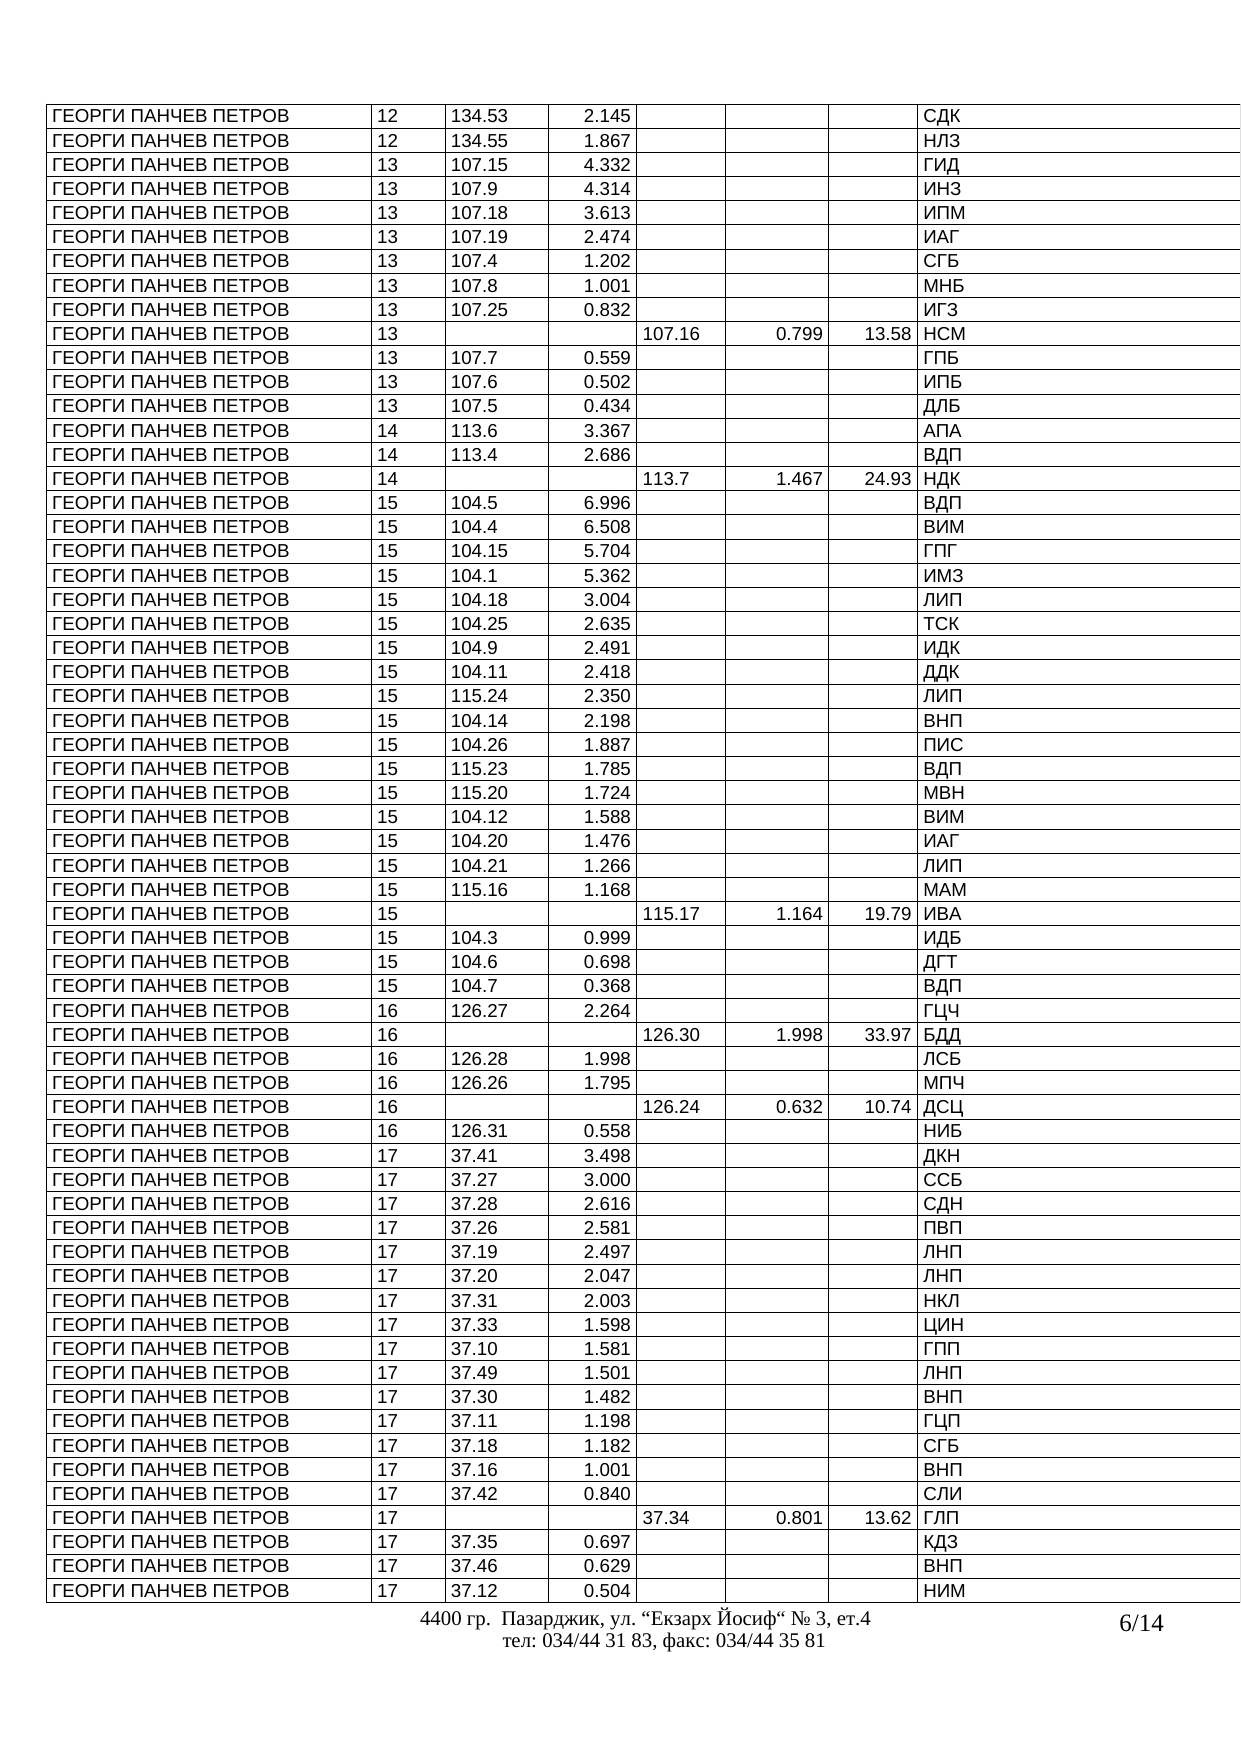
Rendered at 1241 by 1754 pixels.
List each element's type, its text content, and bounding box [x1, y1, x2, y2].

table_cell [637, 1434, 725, 1457]
table_cell [637, 346, 725, 369]
table_cell [829, 1361, 917, 1384]
table_cell 13.58 [829, 322, 917, 345]
table_cell [549, 1506, 636, 1529]
table_cell 37.19 [446, 1240, 548, 1263]
table_cell [829, 298, 917, 321]
table_cell [637, 274, 725, 297]
table_cell ГЕОРГИ ПАНЧЕВ ПЕТРОВ [47, 1458, 371, 1481]
table_cell ГЕОРГИ ПАНЧЕВ ПЕТРОВ [47, 1240, 371, 1263]
table_cell 107.4 [446, 250, 548, 273]
table_cell [637, 419, 725, 442]
table_cell 17 [372, 1192, 445, 1215]
table_cell [829, 129, 917, 152]
table_cell ГПБ [918, 346, 1240, 369]
table_cell [829, 1385, 917, 1408]
table_cell ГЕОРГИ ПАНЧЕВ ПЕТРОВ [47, 1337, 371, 1360]
table_cell ЛИП [918, 685, 1240, 708]
table_cell 15 [372, 491, 445, 514]
table_cell 17 [372, 1458, 445, 1481]
table_cell [829, 878, 917, 901]
table_cell 17 [372, 1168, 445, 1191]
table_cell ГЦЧ [918, 999, 1240, 1022]
table_cell 12 [372, 129, 445, 152]
table_cell [446, 1095, 548, 1118]
table_cell 2.198 [549, 709, 636, 732]
table_cell ЛНП [918, 1361, 1240, 1384]
table_cell 3.004 [549, 588, 636, 611]
table_cell [637, 564, 725, 587]
table_cell [637, 1071, 725, 1094]
table_cell [829, 1555, 917, 1578]
table_cell 17 [372, 1506, 445, 1529]
table_cell [726, 274, 828, 297]
table_cell 16 [372, 1023, 445, 1046]
table_cell [829, 1240, 917, 1263]
table_cell НКЛ [918, 1289, 1240, 1312]
table_cell [726, 1458, 828, 1481]
table_cell ГЕОРГИ ПАНЧЕВ ПЕТРОВ [47, 177, 371, 200]
table_cell ГПП [918, 1337, 1240, 1360]
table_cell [47, 1579, 371, 1602]
table_cell [829, 1120, 917, 1143]
table_cell 37.30 [446, 1385, 548, 1408]
table_cell 115.24 [446, 685, 548, 708]
table_cell 107.16 [637, 322, 725, 345]
table_cell [637, 878, 725, 901]
table_cell [637, 1579, 725, 1602]
table_cell БДД [918, 1023, 1240, 1046]
table_cell ГЕОРГИ ПАНЧЕВ ПЕТРОВ [47, 950, 371, 973]
table_cell 126.26 [446, 1071, 548, 1094]
table_cell 0.697 [549, 1530, 636, 1553]
table_cell 104.12 [446, 805, 548, 828]
table_cell [726, 250, 828, 273]
table_cell 107.7 [446, 346, 548, 369]
table_cell [829, 1482, 917, 1505]
table_cell 1.467 [726, 467, 828, 490]
table_cell ГЕОРГИ ПАНЧЕВ ПЕТРОВ [47, 1506, 371, 1529]
table_cell ГЕОРГИ ПАНЧЕВ ПЕТРОВ [47, 1216, 371, 1239]
table_cell [726, 830, 828, 853]
table_cell [726, 1410, 828, 1433]
table_cell 104.11 [446, 660, 548, 683]
table_cell [726, 105, 828, 128]
table_cell 15 [372, 515, 445, 538]
table_cell ГЦП [918, 1410, 1240, 1433]
table_cell [726, 515, 828, 538]
table_cell 15 [372, 830, 445, 853]
table_cell 37.42 [446, 1482, 548, 1505]
table_cell [637, 1144, 725, 1167]
table_cell ГЕОРГИ ПАНЧЕВ ПЕТРОВ [47, 975, 371, 998]
table_cell 1.168 [549, 878, 636, 901]
table_cell [726, 733, 828, 756]
table_cell [829, 1192, 917, 1215]
table_cell 37.27 [446, 1168, 548, 1191]
table_cell ВДП [918, 975, 1240, 998]
table_cell МНБ [918, 274, 1240, 297]
table_cell ГЕОРГИ ПАНЧЕВ ПЕТРОВ [47, 588, 371, 611]
table_cell 37.28 [446, 1192, 548, 1215]
table_cell ГЕОРГИ ПАНЧЕВ ПЕТРОВ [47, 1071, 371, 1094]
table_cell [829, 926, 917, 949]
table_cell ГЕОРГИ ПАНЧЕВ ПЕТРОВ [47, 322, 371, 345]
table_cell [829, 1434, 917, 1457]
table_cell 17 [372, 1579, 445, 1602]
table_cell 15 [372, 733, 445, 756]
table_cell 1.202 [549, 250, 636, 273]
table_cell ГЕОРГИ ПАНЧЕВ ПЕТРОВ [47, 225, 371, 248]
table_cell 2.491 [549, 636, 636, 659]
table_cell [726, 1071, 828, 1094]
table_cell [726, 854, 828, 877]
table_cell ГЕОРГИ ПАНЧЕВ ПЕТРОВ [47, 491, 371, 514]
table_cell 15 [372, 564, 445, 587]
table_cell НДК [918, 467, 1240, 490]
table_cell 13 [372, 346, 445, 369]
table_cell [726, 757, 828, 780]
table_cell [726, 419, 828, 442]
table_cell ИНЗ [918, 177, 1240, 200]
table_cell [726, 443, 828, 466]
table_cell 104.21 [446, 854, 548, 877]
table_cell 16 [372, 1071, 445, 1094]
table_cell [446, 467, 548, 490]
table_cell [829, 419, 917, 442]
table_cell [829, 612, 917, 635]
table_cell [637, 1410, 725, 1433]
table_cell [829, 346, 917, 369]
table_cell [726, 1289, 828, 1312]
table_cell ГЕОРГИ ПАНЧЕВ ПЕТРОВ [47, 902, 371, 925]
table_cell 1.998 [549, 1047, 636, 1070]
table_cell МВН [918, 781, 1240, 804]
table_cell [637, 1047, 725, 1070]
table_cell 15 [372, 902, 445, 925]
table_cell 15 [372, 781, 445, 804]
table_cell 13.62 [829, 1506, 917, 1529]
table_cell 0.840 [549, 1482, 636, 1505]
table_cell ССБ [918, 1168, 1240, 1191]
table_cell [829, 225, 917, 248]
table_cell [637, 1361, 725, 1384]
table_cell ГЕОРГИ ПАНЧЕВ ПЕТРОВ [47, 830, 371, 853]
table_cell 37.41 [446, 1144, 548, 1167]
table_cell [637, 975, 725, 998]
table_cell 107.15 [446, 153, 548, 176]
table_cell [829, 805, 917, 828]
table_cell 0.368 [549, 975, 636, 998]
table_cell 126.30 [637, 1023, 725, 1046]
table_cell 37.26 [446, 1216, 548, 1239]
table_cell 0.629 [549, 1555, 636, 1578]
table_cell ГЕОРГИ ПАНЧЕВ ПЕТРОВ [47, 1120, 371, 1143]
table_cell 2.003 [549, 1289, 636, 1312]
table_cell 16 [372, 1095, 445, 1118]
table_cell [446, 902, 548, 925]
table_cell ГЕОРГИ ПАНЧЕВ ПЕТРОВ [47, 419, 371, 442]
table_cell ВДП [918, 757, 1240, 780]
table_cell [829, 105, 917, 128]
table_cell [829, 1337, 917, 1360]
table_cell ИПМ [918, 201, 1240, 224]
table_cell [637, 636, 725, 659]
table_cell [446, 1506, 548, 1529]
table_cell 104.5 [446, 491, 548, 514]
table_cell 17 [372, 1434, 445, 1457]
table_cell ИАГ [918, 225, 1240, 248]
table_cell [829, 1530, 917, 1553]
table_cell [637, 201, 725, 224]
table_cell ГЕОРГИ ПАНЧЕВ ПЕТРОВ [47, 250, 371, 273]
table_cell ГЕОРГИ ПАНЧЕВ ПЕТРОВ [47, 346, 371, 369]
table_cell ГЕОРГИ ПАНЧЕВ ПЕТРОВ [47, 515, 371, 538]
table_cell 104.14 [446, 709, 548, 732]
table_cell 14 [372, 467, 445, 490]
table_cell [637, 1337, 725, 1360]
table_cell [829, 1313, 917, 1336]
table_cell 6.508 [549, 515, 636, 538]
table_cell [726, 201, 828, 224]
table_cell 3.367 [549, 419, 636, 442]
table_cell [829, 685, 917, 708]
table_cell [726, 395, 828, 418]
table_cell 14 [372, 419, 445, 442]
table_cell ВНП [918, 1555, 1240, 1578]
table_cell КДЗ [918, 1530, 1240, 1553]
table_cell 15 [372, 975, 445, 998]
table_cell 13 [372, 298, 445, 321]
table_cell ГИД [918, 153, 1240, 176]
table_cell 107.9 [446, 177, 548, 200]
table_cell [829, 660, 917, 683]
table_cell [726, 709, 828, 732]
table_cell ГЕОРГИ ПАНЧЕВ ПЕТРОВ [47, 854, 371, 877]
table_cell [829, 1458, 917, 1481]
table_cell 15 [372, 926, 445, 949]
table_cell [829, 1289, 917, 1312]
table_cell 107.5 [446, 395, 548, 418]
table_cell 1.598 [549, 1313, 636, 1336]
table_cell [726, 346, 828, 369]
table_cell 1.266 [549, 854, 636, 877]
table_cell [446, 322, 548, 345]
table_cell ВИМ [918, 515, 1240, 538]
table_cell 1.001 [549, 1458, 636, 1481]
table_cell 15 [372, 757, 445, 780]
table_cell 2.635 [549, 612, 636, 635]
table_cell 1.867 [549, 129, 636, 152]
table_cell ИГЗ [918, 298, 1240, 321]
table_cell 24.93 [829, 467, 917, 490]
table_cell 0.832 [549, 298, 636, 321]
table_cell 17 [372, 1482, 445, 1505]
table_cell [637, 540, 725, 563]
table_cell 107.25 [446, 298, 548, 321]
table_cell [726, 1047, 828, 1070]
table_cell 17 [372, 1410, 445, 1433]
table_cell 13 [372, 250, 445, 273]
table_cell [637, 999, 725, 1022]
table_cell 3.000 [549, 1168, 636, 1191]
table_cell [726, 1240, 828, 1263]
table_cell 1.182 [549, 1434, 636, 1457]
table_cell 1.501 [549, 1361, 636, 1384]
table_cell 104.6 [446, 950, 548, 973]
table_cell [726, 1385, 828, 1408]
table_cell [637, 1555, 725, 1578]
table_cell 1.476 [549, 830, 636, 853]
table_cell [829, 830, 917, 853]
table_cell 6.996 [549, 491, 636, 514]
table_cell 2.686 [549, 443, 636, 466]
table_cell 15 [372, 805, 445, 828]
table_cell [726, 1192, 828, 1215]
table_cell [726, 612, 828, 635]
table_cell 126.28 [446, 1047, 548, 1070]
table_cell ГЕОРГИ ПАНЧЕВ ПЕТРОВ [47, 467, 371, 490]
table_cell [829, 1216, 917, 1239]
table_cell [637, 1458, 725, 1481]
table_cell 15 [372, 660, 445, 683]
table_cell [726, 1555, 828, 1578]
table_cell [726, 1579, 828, 1602]
table_cell [637, 926, 725, 949]
table_cell ГЕОРГИ ПАНЧЕВ ПЕТРОВ [47, 757, 371, 780]
table_cell [726, 999, 828, 1022]
table_cell 104.15 [446, 540, 548, 563]
table_cell 17 [372, 1289, 445, 1312]
table_cell [829, 491, 917, 514]
table_cell ГЕОРГИ ПАНЧЕВ ПЕТРОВ [47, 1265, 371, 1288]
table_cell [47, 129, 371, 152]
table_cell 17 [372, 1313, 445, 1336]
table_cell 2.418 [549, 660, 636, 683]
table_cell 13 [372, 274, 445, 297]
table_cell [637, 225, 725, 248]
table_cell [726, 129, 828, 152]
table_cell 5.704 [549, 540, 636, 563]
table_cell 107.8 [446, 274, 548, 297]
table_cell 16 [372, 1047, 445, 1070]
table_cell [726, 1144, 828, 1167]
table_cell [637, 1313, 725, 1336]
table_cell 104.1 [446, 564, 548, 587]
table_cell 107.18 [446, 201, 548, 224]
table_cell ГЕОРГИ ПАНЧЕВ ПЕТРОВ [47, 926, 371, 949]
table_cell [637, 298, 725, 321]
table_cell [726, 1120, 828, 1143]
table_cell 15 [372, 636, 445, 659]
table_cell [637, 515, 725, 538]
table_cell [637, 1530, 725, 1553]
table_cell [829, 443, 917, 466]
table_cell 3.613 [549, 201, 636, 224]
table_cell [829, 250, 917, 273]
table_cell [726, 1168, 828, 1191]
table_cell ГЕОРГИ ПАНЧЕВ ПЕТРОВ [47, 1144, 371, 1167]
table_cell 15 [372, 709, 445, 732]
table_cell НСМ [918, 322, 1240, 345]
table_cell 107.19 [446, 225, 548, 248]
table_cell 104.4 [446, 515, 548, 538]
table_cell ГЕОРГИ ПАНЧЕВ ПЕТРОВ [47, 878, 371, 901]
table_cell 104.25 [446, 612, 548, 635]
table_cell [637, 854, 725, 877]
table_cell [829, 515, 917, 538]
table_cell 37.18 [446, 1434, 548, 1457]
table_cell ГЕОРГИ ПАНЧЕВ ПЕТРОВ [47, 1434, 371, 1457]
table_cell 37.34 [637, 1506, 725, 1529]
table_cell 14 [372, 443, 445, 466]
table_cell 17 [372, 1337, 445, 1360]
table_cell [726, 1361, 828, 1384]
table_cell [47, 105, 371, 128]
table_cell ГЕОРГИ ПАНЧЕВ ПЕТРОВ [47, 636, 371, 659]
table_cell 1.164 [726, 902, 828, 925]
table_cell 104.3 [446, 926, 548, 949]
table_cell ДКН [918, 1144, 1240, 1167]
table_cell [549, 467, 636, 490]
table_cell [637, 805, 725, 828]
table_cell [637, 781, 725, 804]
table_cell [637, 685, 725, 708]
table_cell ГЕОРГИ ПАНЧЕВ ПЕТРОВ [47, 443, 371, 466]
table_cell [829, 975, 917, 998]
table_cell 37.33 [446, 1313, 548, 1336]
table_cell ГЕОРГИ ПАНЧЕВ ПЕТРОВ [47, 660, 371, 683]
table_cell 2.350 [549, 685, 636, 708]
table_cell [829, 709, 917, 732]
table_cell [637, 660, 725, 683]
table_cell 0.559 [549, 346, 636, 369]
table_cell 17 [372, 1385, 445, 1408]
table_cell 12 [372, 105, 445, 128]
table_cell [829, 177, 917, 200]
table_cell [829, 733, 917, 756]
table_cell ВДП [918, 491, 1240, 514]
table_cell ЛНП [918, 1265, 1240, 1288]
table_cell ПВП [918, 1216, 1240, 1239]
table_cell [829, 1144, 917, 1167]
table_cell 13 [372, 225, 445, 248]
table_cell 115.20 [446, 781, 548, 804]
table_cell 17 [372, 1216, 445, 1239]
table_cell [637, 129, 725, 152]
table_cell МАМ [918, 878, 1240, 901]
table_cell ВНП [918, 1458, 1240, 1481]
table_cell 1.724 [549, 781, 636, 804]
table_cell 115.23 [446, 757, 548, 780]
table_cell [829, 370, 917, 393]
table_cell [637, 950, 725, 973]
table_cell ДДК [918, 660, 1240, 683]
table_cell 1.785 [549, 757, 636, 780]
table_cell 115.16 [446, 878, 548, 901]
table_cell СГБ [918, 1434, 1240, 1457]
table_cell 37.16 [446, 1458, 548, 1481]
table_cell ИАГ [918, 830, 1240, 853]
table_cell [829, 1071, 917, 1094]
table_cell [829, 274, 917, 297]
table_cell 37.12 [446, 1579, 548, 1602]
table_cell ГЛП [918, 1506, 1240, 1529]
table_cell [637, 588, 725, 611]
table_cell 15 [372, 685, 445, 708]
table_cell ГЕОРГИ ПАНЧЕВ ПЕТРОВ [47, 1023, 371, 1046]
table_cell [726, 564, 828, 587]
table_cell 134.53 [446, 105, 548, 128]
table_cell [637, 830, 725, 853]
table_cell [637, 491, 725, 514]
table_cell ЛСБ [918, 1047, 1240, 1070]
table_cell 2.145 [549, 105, 636, 128]
table_cell НИБ [918, 1120, 1240, 1143]
table_cell ГЕОРГИ ПАНЧЕВ ПЕТРОВ [47, 1192, 371, 1215]
table_cell [726, 975, 828, 998]
table_cell [726, 177, 828, 200]
table_cell ГЕОРГИ ПАНЧЕВ ПЕТРОВ [47, 1410, 371, 1433]
table_cell 17 [372, 1555, 445, 1578]
table_cell ГЕОРГИ ПАНЧЕВ ПЕТРОВ [47, 274, 371, 297]
table_cell 104.20 [446, 830, 548, 853]
table_cell 37.11 [446, 1410, 548, 1433]
table_cell ГЕОРГИ ПАНЧЕВ ПЕТРОВ [47, 1482, 371, 1505]
table_cell ВНП [918, 709, 1240, 732]
table_cell ГЕОРГИ ПАНЧЕВ ПЕТРОВ [47, 1047, 371, 1070]
table_cell [726, 781, 828, 804]
table_cell ГЕОРГИ ПАНЧЕВ ПЕТРОВ [47, 1555, 371, 1578]
table_cell 2.474 [549, 225, 636, 248]
table_cell 10.74 [829, 1095, 917, 1118]
table_cell ГЕОРГИ ПАНЧЕВ ПЕТРОВ [47, 153, 371, 176]
table_cell [829, 1265, 917, 1288]
table_cell 2.616 [549, 1192, 636, 1215]
table_cell 2.497 [549, 1240, 636, 1263]
table_cell ГЕОРГИ ПАНЧЕВ ПЕТРОВ [47, 685, 371, 708]
table_cell ВНП [918, 1385, 1240, 1408]
table_cell [726, 685, 828, 708]
table_cell 16 [372, 1120, 445, 1143]
table_cell [726, 805, 828, 828]
table_cell 1.588 [549, 805, 636, 828]
table_cell ЛИП [918, 588, 1240, 611]
table_cell ЛНП [918, 1240, 1240, 1263]
table_cell 126.24 [637, 1095, 725, 1118]
table_cell [829, 854, 917, 877]
table_cell [726, 660, 828, 683]
table_cell ИПБ [918, 370, 1240, 393]
table_cell [829, 564, 917, 587]
table_cell 113.7 [637, 467, 725, 490]
table_cell [726, 1216, 828, 1239]
table_cell ГЕОРГИ ПАНЧЕВ ПЕТРОВ [47, 709, 371, 732]
table_cell СДК [918, 105, 1240, 128]
table_cell ВИМ [918, 805, 1240, 828]
table_cell 37.35 [446, 1530, 548, 1553]
table_cell 15 [372, 588, 445, 611]
table_cell 13 [372, 201, 445, 224]
table_cell [726, 1265, 828, 1288]
table_cell 0.801 [726, 1506, 828, 1529]
table_cell СЛИ [918, 1482, 1240, 1505]
table_cell ДСЦ [918, 1095, 1240, 1118]
table_cell [637, 395, 725, 418]
table_cell 4.314 [549, 177, 636, 200]
table_cell [637, 1385, 725, 1408]
table_cell 17 [372, 1144, 445, 1167]
table_cell [726, 1434, 828, 1457]
table_cell [637, 1120, 725, 1143]
table_cell 1.001 [549, 274, 636, 297]
table_cell ГЕОРГИ ПАНЧЕВ ПЕТРОВ [47, 1385, 371, 1408]
table_cell [637, 443, 725, 466]
table_cell ГЕОРГИ ПАНЧЕВ ПЕТРОВ [47, 564, 371, 587]
table_cell [829, 1410, 917, 1433]
table_cell [637, 612, 725, 635]
table_cell [726, 540, 828, 563]
table_cell ДЛБ [918, 395, 1240, 418]
table_cell 17 [372, 1265, 445, 1288]
table_cell [726, 1337, 828, 1360]
table_cell 104.18 [446, 588, 548, 611]
table_cell 126.27 [446, 999, 548, 1022]
table_cell 4.332 [549, 153, 636, 176]
table_cell 1.198 [549, 1410, 636, 1433]
table_cell ИДК [918, 636, 1240, 659]
table_cell [637, 733, 725, 756]
table_cell [829, 1579, 917, 1602]
table_cell 37.10 [446, 1337, 548, 1360]
table_cell 13 [372, 322, 445, 345]
table_cell 113.4 [446, 443, 548, 466]
table_cell НИМ [918, 1579, 1240, 1602]
table_cell МПЧ [918, 1071, 1240, 1094]
table_cell 15 [372, 612, 445, 635]
table_cell [637, 1289, 725, 1312]
table_cell 0.504 [549, 1579, 636, 1602]
table_cell 15 [372, 540, 445, 563]
table_cell 17 [372, 1240, 445, 1263]
table_cell 37.31 [446, 1289, 548, 1312]
table_cell [726, 878, 828, 901]
table_cell [726, 225, 828, 248]
table_cell ЛИП [918, 854, 1240, 877]
table_cell 15 [372, 854, 445, 877]
table_cell ГЕОРГИ ПАНЧЕВ ПЕТРОВ [47, 298, 371, 321]
table_cell 19.79 [829, 902, 917, 925]
table_cell [829, 201, 917, 224]
table_cell [829, 781, 917, 804]
table_cell 13 [372, 153, 445, 176]
table_cell ДГТ [918, 950, 1240, 973]
table_cell 134.55 [446, 129, 548, 152]
table_cell ГЕОРГИ ПАНЧЕВ ПЕТРОВ [47, 612, 371, 635]
table_cell 5.362 [549, 564, 636, 587]
table_cell АПА [918, 419, 1240, 442]
table_cell 0.434 [549, 395, 636, 418]
table_cell ЦИН [918, 1313, 1240, 1336]
table_cell [637, 1168, 725, 1191]
table_cell 104.7 [446, 975, 548, 998]
table_cell [726, 491, 828, 514]
table_cell [549, 322, 636, 345]
table_cell [726, 926, 828, 949]
table_cell [637, 153, 725, 176]
table_cell [637, 250, 725, 273]
table_cell 15 [372, 950, 445, 973]
table_cell 13 [372, 395, 445, 418]
table_cell ИМЗ [918, 564, 1240, 587]
table_cell ГЕОРГИ ПАНЧЕВ ПЕТРОВ [47, 733, 371, 756]
table_cell [829, 588, 917, 611]
table_cell [829, 636, 917, 659]
table_cell ГЕОРГИ ПАНЧЕВ ПЕТРОВ [47, 370, 371, 393]
table_cell 13 [372, 370, 445, 393]
table_cell [829, 1047, 917, 1070]
table_cell 37.46 [446, 1555, 548, 1578]
table_cell 0.502 [549, 370, 636, 393]
table_cell 16 [372, 999, 445, 1022]
table_cell 0.999 [549, 926, 636, 949]
table_cell [726, 1530, 828, 1553]
table_cell СДН [918, 1192, 1240, 1215]
table_cell [637, 370, 725, 393]
table_cell ГЕОРГИ ПАНЧЕВ ПЕТРОВ [47, 1530, 371, 1553]
table_cell ГПГ [918, 540, 1240, 563]
table_cell 0.698 [549, 950, 636, 973]
table_cell [726, 950, 828, 973]
table_cell ГЕОРГИ ПАНЧЕВ ПЕТРОВ [47, 1168, 371, 1191]
table_cell [829, 395, 917, 418]
table_cell ГЕОРГИ ПАНЧЕВ ПЕТРОВ [47, 201, 371, 224]
table_cell [829, 1168, 917, 1191]
table_cell [726, 1482, 828, 1505]
table_cell ГЕОРГИ ПАНЧЕВ ПЕТРОВ [47, 781, 371, 804]
table_cell 1.581 [549, 1337, 636, 1360]
table_cell [637, 757, 725, 780]
table_cell [726, 636, 828, 659]
table_cell 1.998 [726, 1023, 828, 1046]
table_cell [637, 1240, 725, 1263]
table_cell 2.047 [549, 1265, 636, 1288]
table_cell ГЕОРГИ ПАНЧЕВ ПЕТРОВ [47, 540, 371, 563]
table_cell [829, 540, 917, 563]
table_cell ПИС [918, 733, 1240, 756]
table_cell ГЕОРГИ ПАНЧЕВ ПЕТРОВ [47, 1361, 371, 1384]
table_cell ВДП [918, 443, 1240, 466]
table_cell [829, 153, 917, 176]
table_cell 37.20 [446, 1265, 548, 1288]
table_cell 0.558 [549, 1120, 636, 1143]
table_cell [726, 588, 828, 611]
table_cell 104.9 [446, 636, 548, 659]
table_cell 113.6 [446, 419, 548, 442]
table_cell [726, 1313, 828, 1336]
table_cell 0.799 [726, 322, 828, 345]
table_cell ГЕОРГИ ПАНЧЕВ ПЕТРОВ [47, 1289, 371, 1312]
table_cell 0.632 [726, 1095, 828, 1118]
table_cell [829, 950, 917, 973]
table_cell [637, 1192, 725, 1215]
table_cell 3.498 [549, 1144, 636, 1167]
table_cell 1.887 [549, 733, 636, 756]
table_cell ИДБ [918, 926, 1240, 949]
table_cell НЛЗ [918, 129, 1240, 152]
table_cell [726, 153, 828, 176]
table_cell 13 [372, 177, 445, 200]
table_cell [637, 1265, 725, 1288]
table_cell 1.795 [549, 1071, 636, 1094]
table_cell 115.17 [637, 902, 725, 925]
table_cell [637, 105, 725, 128]
table_cell 107.6 [446, 370, 548, 393]
table_cell СГБ [918, 250, 1240, 273]
table_cell 104.26 [446, 733, 548, 756]
table_cell 33.97 [829, 1023, 917, 1046]
table_cell ИВА [918, 902, 1240, 925]
table_cell ТСК [918, 612, 1240, 635]
table_cell [637, 1482, 725, 1505]
table_cell 1.482 [549, 1385, 636, 1408]
table_cell [446, 1023, 548, 1046]
table_cell [637, 709, 725, 732]
table_cell 2.264 [549, 999, 636, 1022]
table_cell [829, 999, 917, 1022]
table_cell [549, 902, 636, 925]
table_cell ГЕОРГИ ПАНЧЕВ ПЕТРОВ [47, 395, 371, 418]
table_cell 2.581 [549, 1216, 636, 1239]
table_cell [549, 1095, 636, 1118]
table_cell [549, 1023, 636, 1046]
table_cell 37.49 [446, 1361, 548, 1384]
table_cell [637, 1216, 725, 1239]
table_cell ГЕОРГИ ПАНЧЕВ ПЕТРОВ [47, 1313, 371, 1336]
table_cell [726, 370, 828, 393]
table_cell ГЕОРГИ ПАНЧЕВ ПЕТРОВ [47, 999, 371, 1022]
table_cell 17 [372, 1530, 445, 1553]
table_cell 15 [372, 878, 445, 901]
table_cell 17 [372, 1361, 445, 1384]
table_cell ГЕОРГИ ПАНЧЕВ ПЕТРОВ [47, 1095, 371, 1118]
table_cell 126.31 [446, 1120, 548, 1143]
table_cell [829, 757, 917, 780]
table_cell [726, 298, 828, 321]
table_cell ГЕОРГИ ПАНЧЕВ ПЕТРОВ [47, 805, 371, 828]
table_cell [637, 177, 725, 200]
